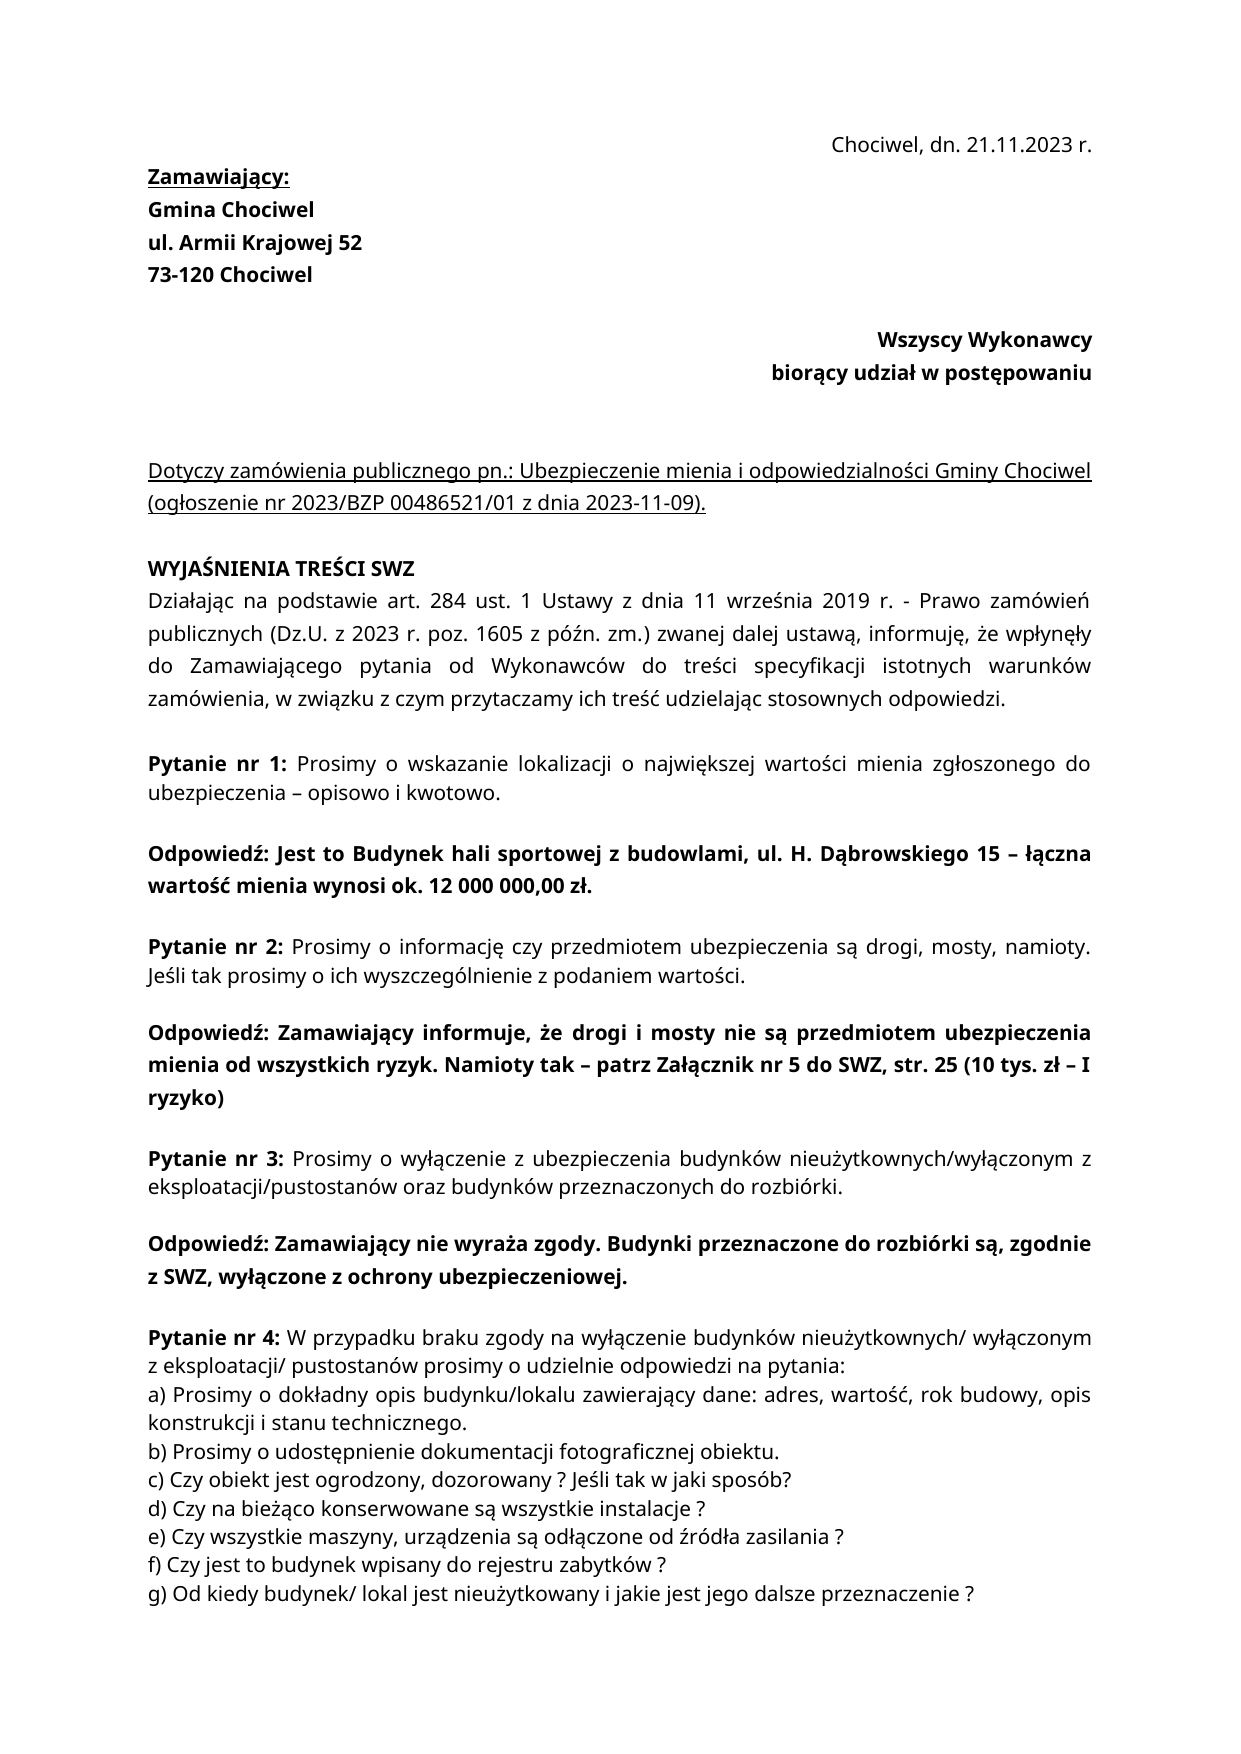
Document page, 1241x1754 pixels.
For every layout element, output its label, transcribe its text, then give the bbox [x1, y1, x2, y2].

text 73-120 Chociwel [148, 260, 1092, 289]
text Odpowiedź: Zamawiający nie wyraża zgody. Budynki przeznaczone do rozbiórki są, zgodnie z SWZ, wyłączone z ochrony ubezpieczeniowej. [148, 1229, 1092, 1290]
text Gmina Chociwel [148, 195, 1092, 223]
text Działając na podstawie art. 284 ust. 1 Ustawy z dnia 11 września 2019 r. - Prawo zamówień publicznych (Dz.U. z 2023 r. poz. 1605 z późn. zm.) zwanej dalej ustawą, informuję, że wpłynęły do Zamawiającego pytania od Wykonawców do treści specyfikacji istotnych warunków zamówienia, w związku z czym przytaczamy ich treść udzielając stosownych odpowiedzi. [148, 586, 1092, 713]
text Chociwel, dn. 21.11.2023 r. [148, 130, 1092, 158]
text Dotyczy zamówienia publicznego pn.: Ubezpieczenie mienia i odpowiedzialności Gminy Chociwel (ogłoszenie nr 2023/BZP 00486521/01 z dnia 2023-11-09). [148, 456, 1092, 480]
text Pytanie nr 1: Prosimy o wskazanie lokalizacji o największej wartości mienia zgłoszonego do ubezpieczenia – opisowo i kwotowo. [148, 749, 1092, 806]
text b) Prosimy o udostępnienie dokumentacji fotograficznej obiektu. [148, 1437, 1092, 1465]
text Pytanie nr 2: Prosimy o informację czy przedmiotem ubezpieczenia są drogi, mosty, namioty. Jeśli tak prosimy o ich wyszczególnienie z podaniem wartości. [148, 932, 1092, 989]
text Wszyscy Wykonawcy biorący udział w postępowaniu [148, 326, 1092, 387]
text g) Od kiedy budynek/ lokal jest nieużytkowany i jakie jest jego dalsze przeznaczenie ? [148, 1579, 1092, 1607]
text d) Czy na bieżąco konserwowane są wszystkie instalacje ? [148, 1494, 1092, 1522]
text f) Czy jest to budynek wpisany do rejestru zabytków ? [148, 1551, 1092, 1579]
text Dotyczy zamówienia publicznego pn.: Ubezpieczenie mienia i odpowiedzialności Gminy Chociwel (ogłoszenie nr 2023/BZP 00486521/01 z dnia 2023-11-09). [148, 482, 1092, 517]
text ul. Armii Krajowej 52 [148, 228, 1092, 256]
text Zamawiający: [148, 162, 1092, 191]
text Odpowiedź: Jest to Budynek hali sportowej z budowlami, ul. H. Dąbrowskiego 15 – łączna wartość mienia wynosi ok. 12 000 000,00 zł. [148, 839, 1092, 900]
text Odpowiedź: Zamawiający informuje, że drogi i mosty nie są przedmiotem ubezpieczenia mienia od wszystkich ryzyk. Namioty tak – patrz Załącznik nr 5 do SWZ, str. 25 (10 tys. zł – I ryzyko) [148, 1018, 1092, 1111]
text c) Czy obiekt jest ogrodzony, dozorowany ? Jeśli tak w jaki sposób? [148, 1465, 1092, 1494]
text e) Czy wszystkie maszyny, urządzenia są odłączone od źródła zasilania ? [148, 1522, 1092, 1551]
text Pytanie nr 4: W przypadku braku zgody na wyłączenie budynków nieużytkownych/ wyłączonym z eksploatacji/ pustostanów prosimy o udzielnie odpowiedzi na pytania: [148, 1323, 1092, 1380]
text a) Prosimy o dokładny opis budynku/lokalu zawierający dane: adres, wartość, rok budowy, opis konstrukcji i stanu technicznego. [148, 1380, 1092, 1437]
text Pytanie nr 3: Prosimy o wyłączenie z ubezpieczenia budynków nieużytkownych/wyłączonym z eksploatacji/pustostanów oraz budynków przeznaczonych do rozbiórki. [148, 1144, 1092, 1201]
text WYJAŚNIENIA TREŚCI SWZ [148, 554, 1092, 582]
